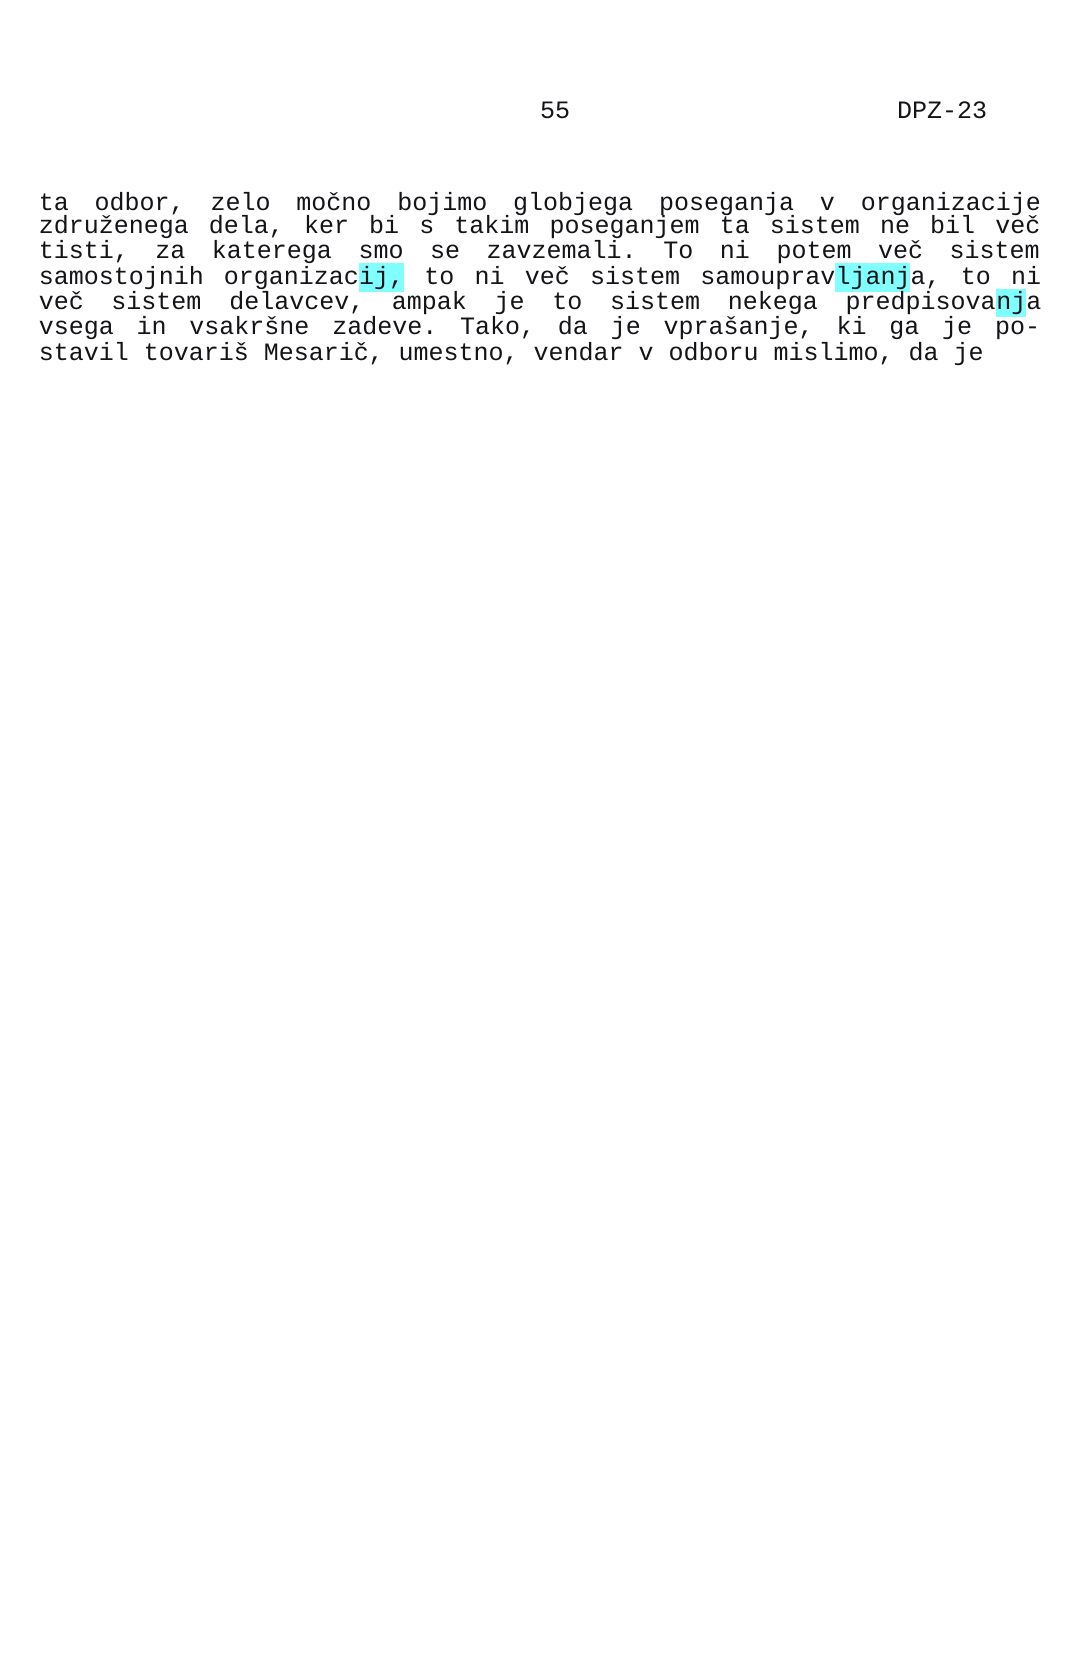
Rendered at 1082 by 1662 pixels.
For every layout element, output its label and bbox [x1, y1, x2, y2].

text [38, 190, 1041, 367]
